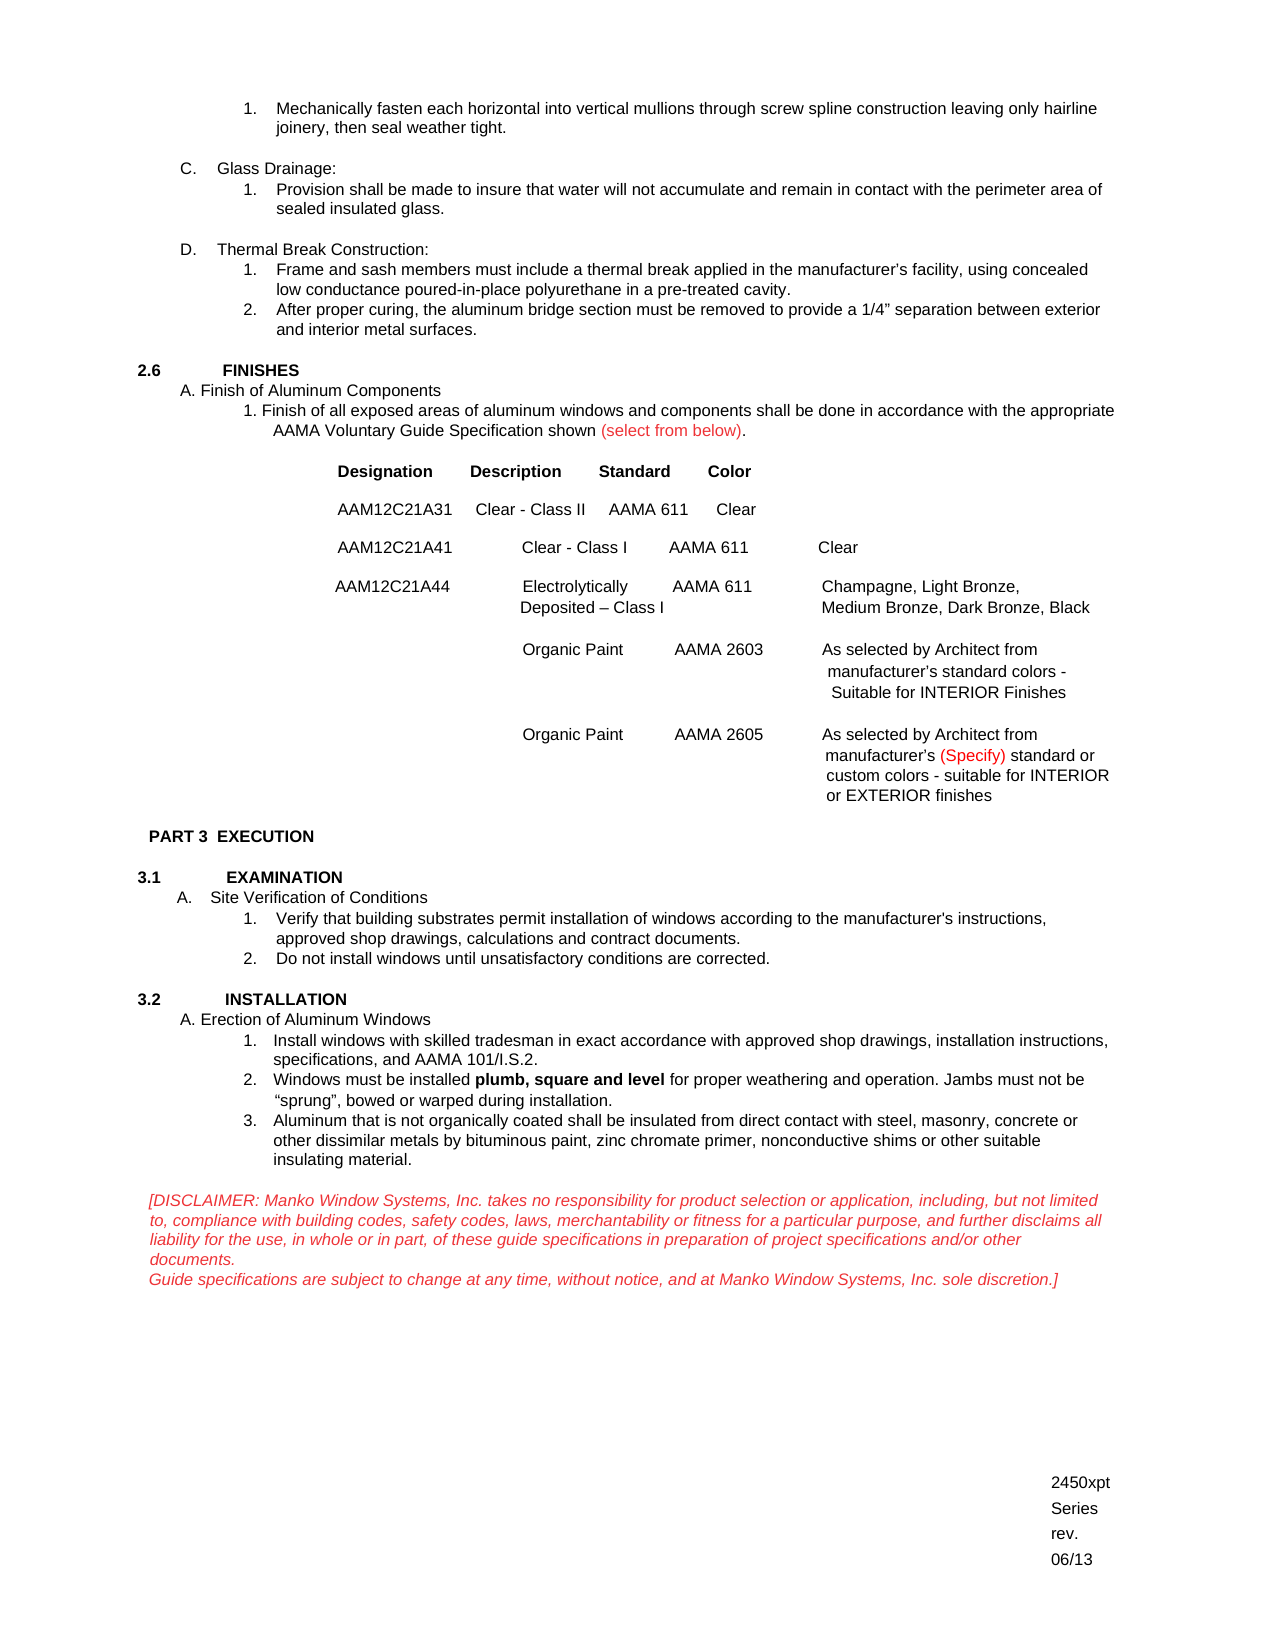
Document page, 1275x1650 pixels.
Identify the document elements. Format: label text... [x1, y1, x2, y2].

text Guide specifications are subject to change at any time, without notice, and at Manko Window Systems, Inc. sole discretion.] [148, 1270, 1113, 1289]
text Deposited – Class I Medium Bronze, Dark Bronze, Black [137, 597, 1123, 617]
list Provision shall be made to insure that water will not accumulate and remain in contact with the perimeter area of sealed insulated glass. [243, 179, 1115, 218]
text Organic Paint AAMA 2605 As selected by Architect from [137, 724, 1123, 743]
list After proper curing, the aluminum bridge section must be removed to provide a 1/4” separation between exterior and interior metal surfaces. [243, 300, 1115, 339]
subtitle 2.6 FINISHES [137, 360, 1123, 379]
text A. Site Verification of Conditions [137, 888, 1123, 907]
text 1. Finish of all exposed areas of aluminum windows and components shall be done in accordance with the appropriate AAMA Voluntary Guide Specification shown (select from below). [243, 401, 1115, 440]
subtitle 3.1 EXAMINATION [137, 868, 1123, 887]
list Aluminum that is not organically coated shall be insulated from direct contact with steel, masonry, concrete or other dissimilar metals by bituminous paint, zinc chromate primer, nonconductive shims or other suitable insulating material. [243, 1111, 1115, 1169]
text [DISCLAIMER: Manko Window Systems, Inc. takes no responsibility for product selection or application, including, but not limited to, compliance with building codes, safety codes, laws, merchantability or fitness for a particular purpose, and further disclaims all liability for the use, in whole or in part, of these guide specifications in preparation of project specifications and/or other documents. [148, 1191, 1113, 1269]
subtitle 3.2 INSTALLATION [137, 989, 1123, 1009]
text A. Erection of Aluminum Windows [180, 1010, 1115, 1029]
list Glass Drainage: [180, 159, 1115, 178]
list Install windows with skilled tradesman in exact accordance with approved shop drawings, installation instructions, specifications, and AAMA 101/I.S.2. [243, 1030, 1115, 1069]
list Do not install windows until unsatisfactory conditions are corrected. [243, 949, 1115, 968]
text AAM12C21A41 Clear - Class I AAMA 611 Clear [337, 538, 1115, 557]
text Suitable for INTERIOR Finishes [137, 683, 1066, 702]
list Mechanically fasten each horizontal into vertical mullions through screw spline construction leaving only hairline joinery, then seal weather tight. [243, 98, 1115, 137]
text manufacturer’s standard colors - [137, 662, 1066, 681]
list Thermal Break Construction: [180, 240, 1115, 259]
list Frame and sash members must include a thermal break applied in the manufacturer’s facility, using concealed low conductance poured-in-place polyurethane in a pre-treated cavity. [243, 260, 1115, 299]
list Verify that building substrates permit installation of windows according to the manufacturer's instructions, approved shop drawings, calculations and contract documents. [243, 909, 1115, 948]
text PART 3 EXECUTION [148, 826, 1123, 846]
text “sprung”, bowed or warped during installation. [274, 1090, 1115, 1109]
text A. Finish of Aluminum Components [180, 381, 1115, 400]
text Organic Paint AAMA 2603 As selected by Architect from [137, 640, 1123, 659]
list Windows must be installed plumb, square and level for proper weathering and operation. Jambs must not be [243, 1070, 1115, 1089]
text manufacturer’s (Specify) standard or custom colors - suitable for INTERIOR or EXTERIOR finishes [825, 746, 1115, 805]
text AAM12C21A44 Electrolytically AAMA 611 Champagne, Light Bronze, [137, 577, 1123, 596]
subtitle Designation Description Standard Color [337, 462, 1123, 481]
text AAM12C21A31 Clear - Class II AAMA 611 Clear [337, 500, 1115, 519]
